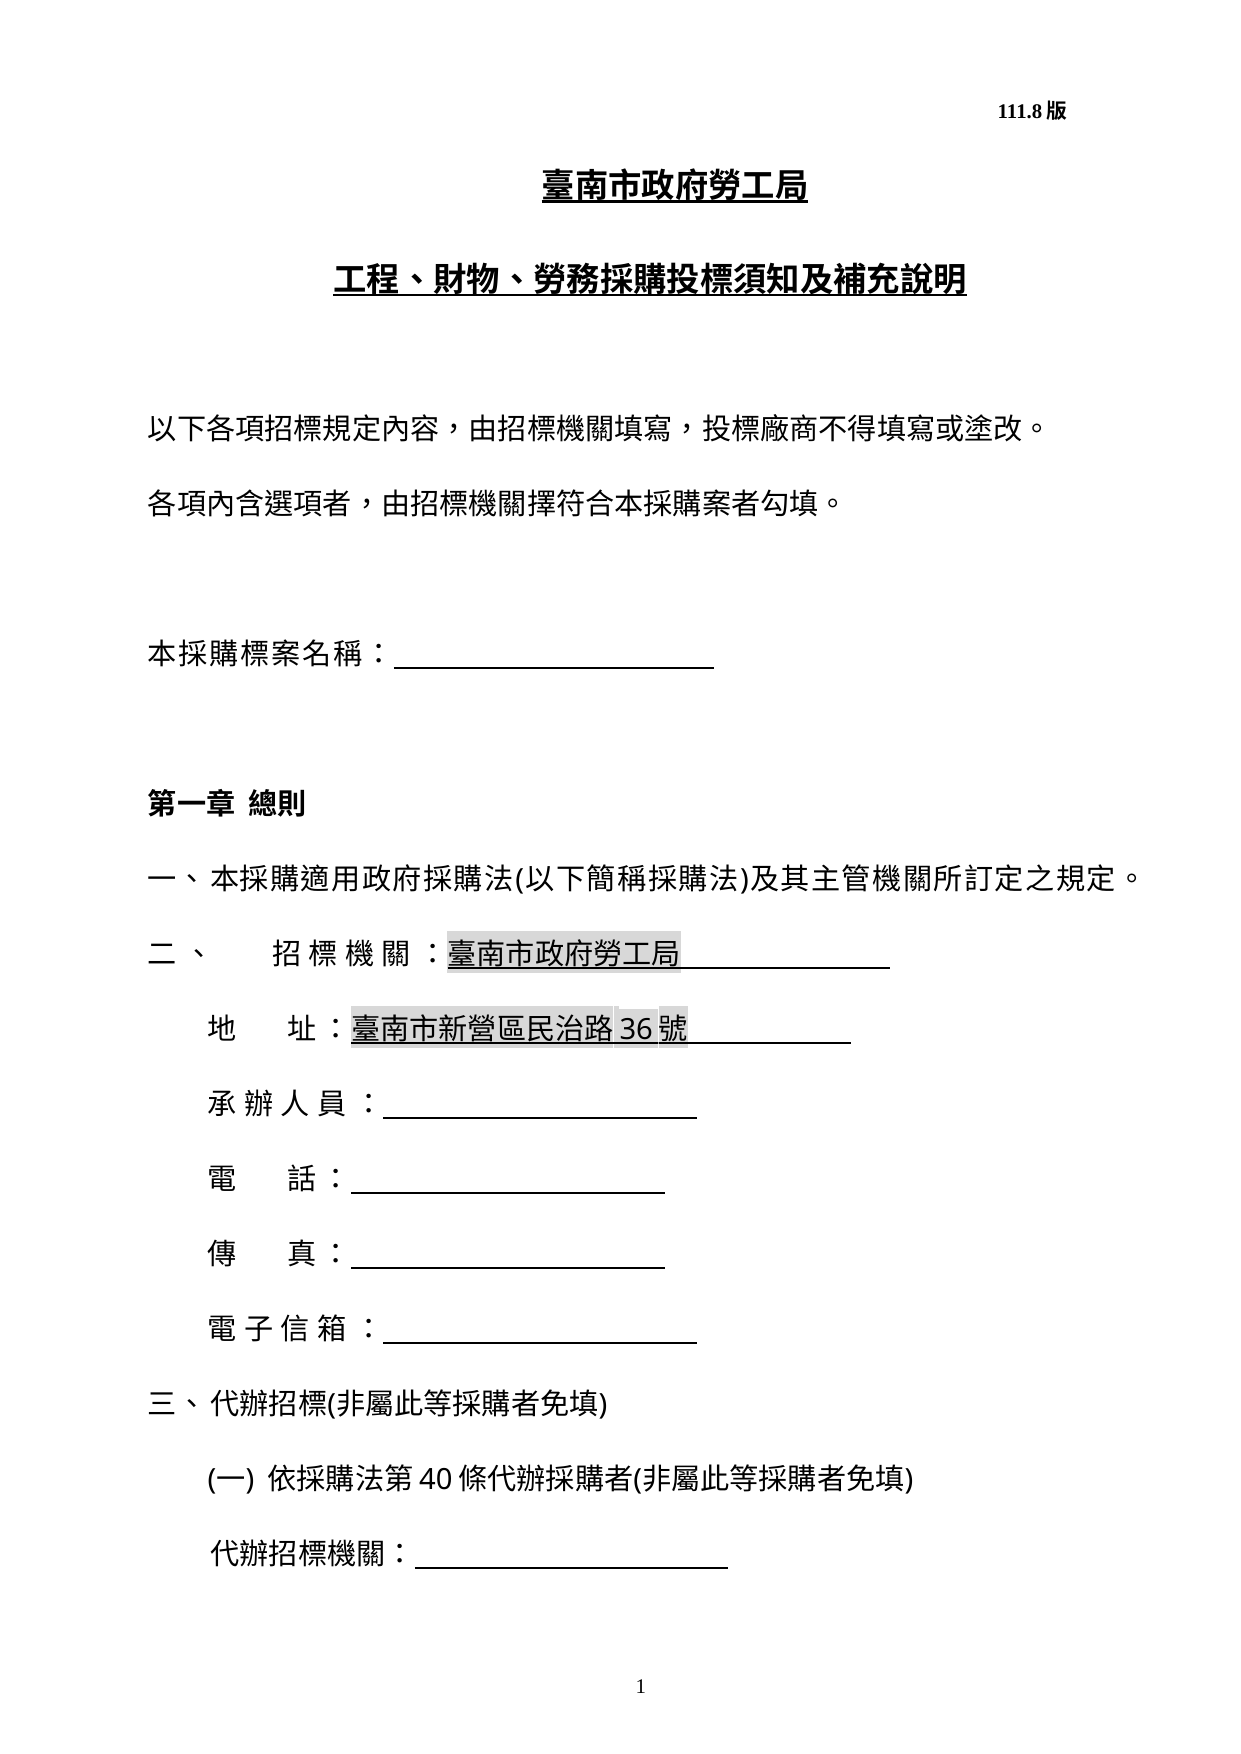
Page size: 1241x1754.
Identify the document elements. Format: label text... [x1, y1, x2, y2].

list 代辦招標(非屬此等採購者免填) [148, 1364, 1152, 1439]
list 本採購適用政府採購法(以下簡稱採購法)及其主管機關所訂定之規定。 [148, 839, 1152, 914]
text 以下各項招標規定內容，由招標機關填寫，投標廠商不得填寫或塗改。 [148, 389, 1152, 464]
text 電子信箱： [208, 1289, 1152, 1364]
text 本採購標案名稱： [148, 614, 1152, 689]
list 招標機關：臺南市政府勞工局 [148, 914, 1152, 989]
text 工程、財物、勞務採購投標須知及補充說明 [148, 239, 1152, 314]
text 第一章 總則 [148, 764, 1152, 839]
text 傳 真： [208, 1214, 1152, 1289]
text 地 址：臺南市新營區民治路36號 [208, 989, 1152, 1064]
text 代辦招標機關： [207, 1514, 1152, 1589]
text 電 話： [208, 1139, 1152, 1214]
list 依採購法第40條代辦採購者(非屬此等採購者免填) [207, 1439, 1152, 1514]
text 臺南市政府勞工局 [148, 146, 1152, 221]
text 各項內含選項者，由招標機關擇符合本採購案者勾填。 [148, 464, 1152, 539]
text 承辦人員： [208, 1064, 1152, 1139]
